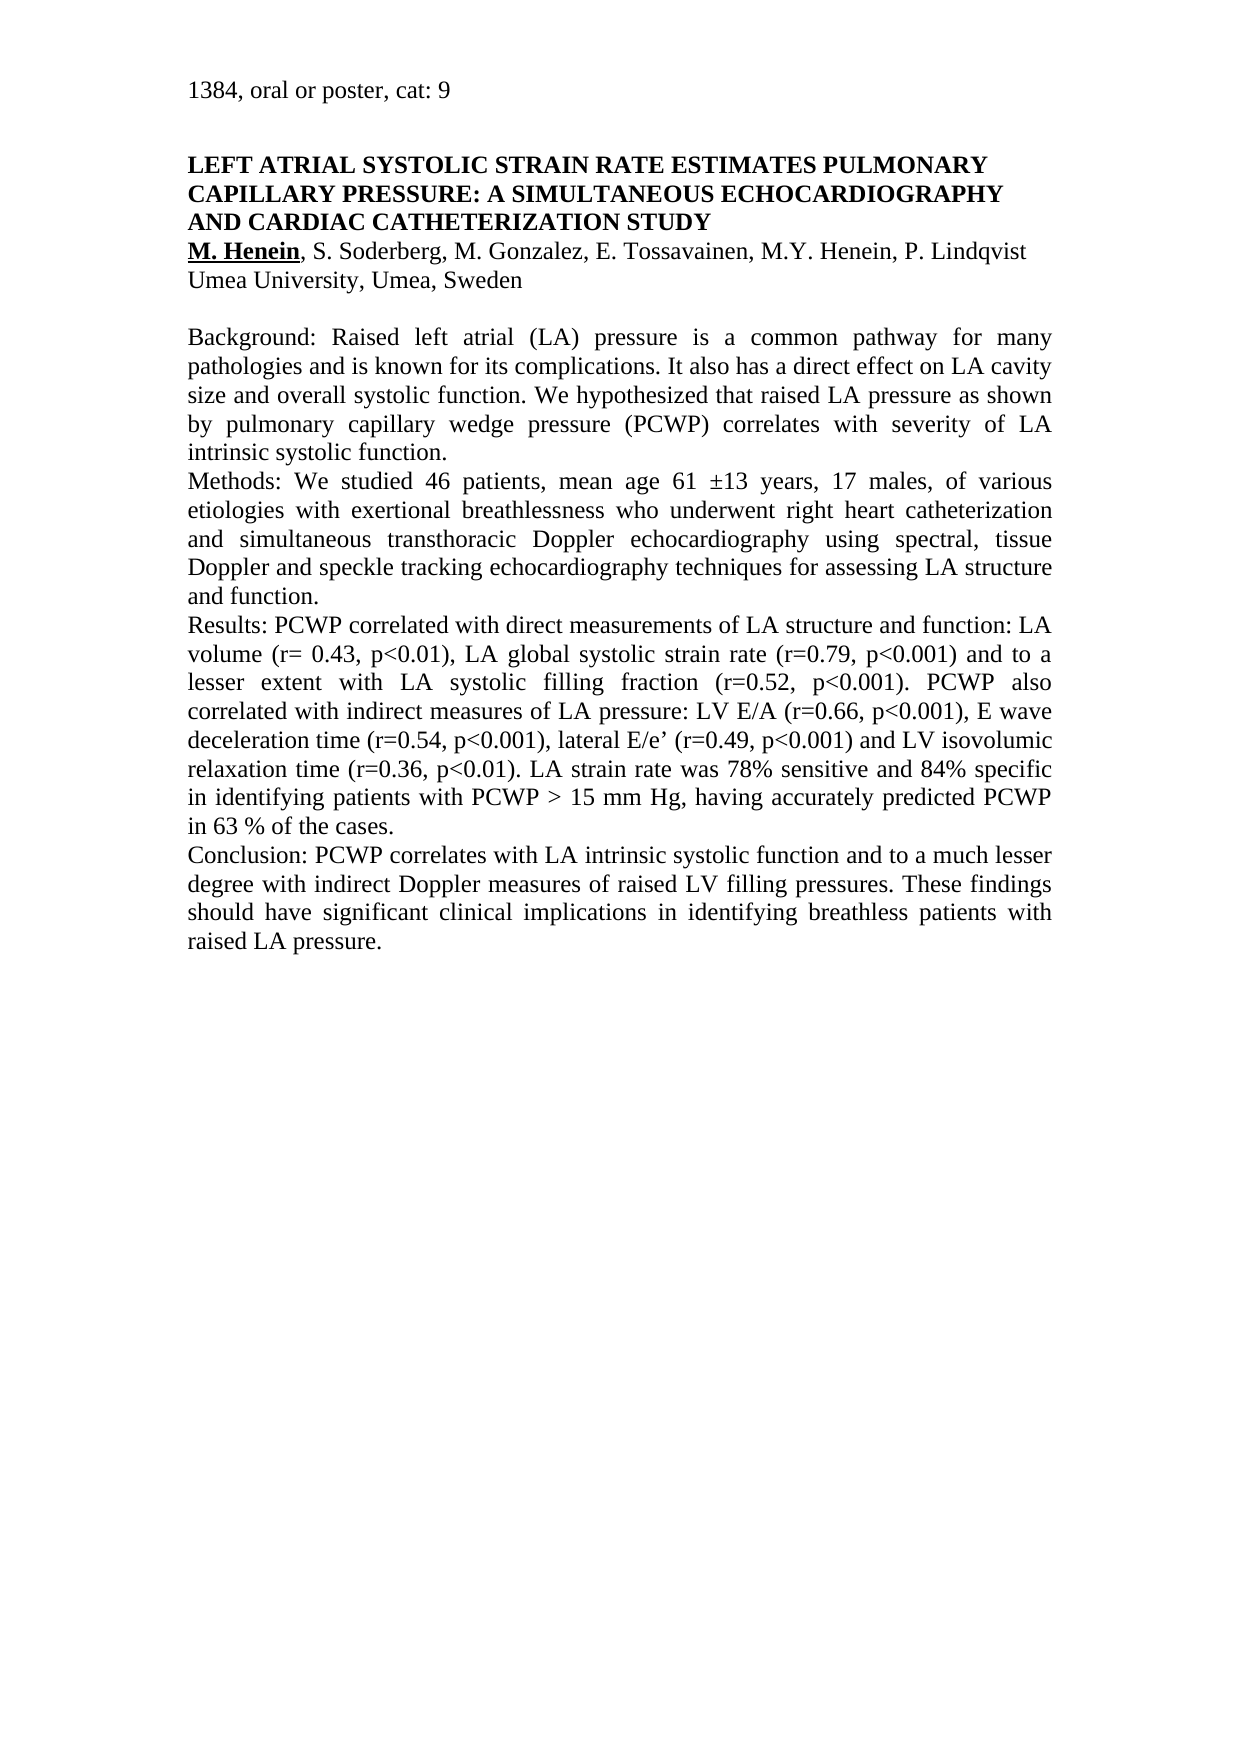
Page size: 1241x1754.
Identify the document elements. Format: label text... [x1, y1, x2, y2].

text M. Henein, S. Soderberg, M. Gonzalez, E. Tossavainen, M.Y. Henein, P. Lindqvist [187, 236, 1053, 265]
text Umea University, Umea, Sweden [187, 265, 1053, 294]
text Background: Raised left atrial (LA) pressure is a common pathway for many pathologies and is known for its complications. It also has a direct effect on LA cavity size and overall systolic function. We hypothesized that raised LA pressure as shown by pulmonary capillary wedge pressure (PCWP) correlates with severity of LA intrinsic systolic function. [187, 322, 1053, 466]
text Methods: We studied 46 patients, mean age 61 ±13 years, 17 males, of various etiologies with exertional breathlessness who underwent right heart catheterization and simultaneous transthoracic Doppler echocardiography using spectral, tissue Doppler and speckle tracking echocardiography techniques for assessing LA structure and function. [187, 466, 1053, 610]
text Results: PCWP correlated with direct measurements of LA structure and function: LA volume (r= 0.43, p<0.01), LA global systolic strain rate (r=0.79, p<0.001) and to a lesser extent with LA systolic filling fraction (r=0.52, p<0.001). PCWP also correlated with indirect measures of LA pressure: LV E/A (r=0.66, p<0.001), E wave deceleration time (r=0.54, p<0.001), lateral E/e’ (r=0.49, p<0.001) and LV isovolumic relaxation time (r=0.36, p<0.01). LA strain rate was 78% sensitive and 84% specific in identifying patients with PCWP > 15 mm Hg, having accurately predicted PCWP in 63 % of the cases. [187, 610, 1053, 840]
text Conclusion: PCWP correlates with LA intrinsic systolic function and to a much lesser degree with indirect Doppler measures of raised LV filling pressures. These findings should have significant clinical implications in identifying breathless patients with raised LA pressure. [187, 840, 1053, 955]
text LEFT ATRIAL SYSTOLIC STRAIN RATE ESTIMATES PULMONARY CAPILLARY PRESSURE: A SIMULTANEOUS ECHOCARDIOGRAPHY AND CARDIAC CATHETERIZATION STUDY [187, 150, 1053, 236]
